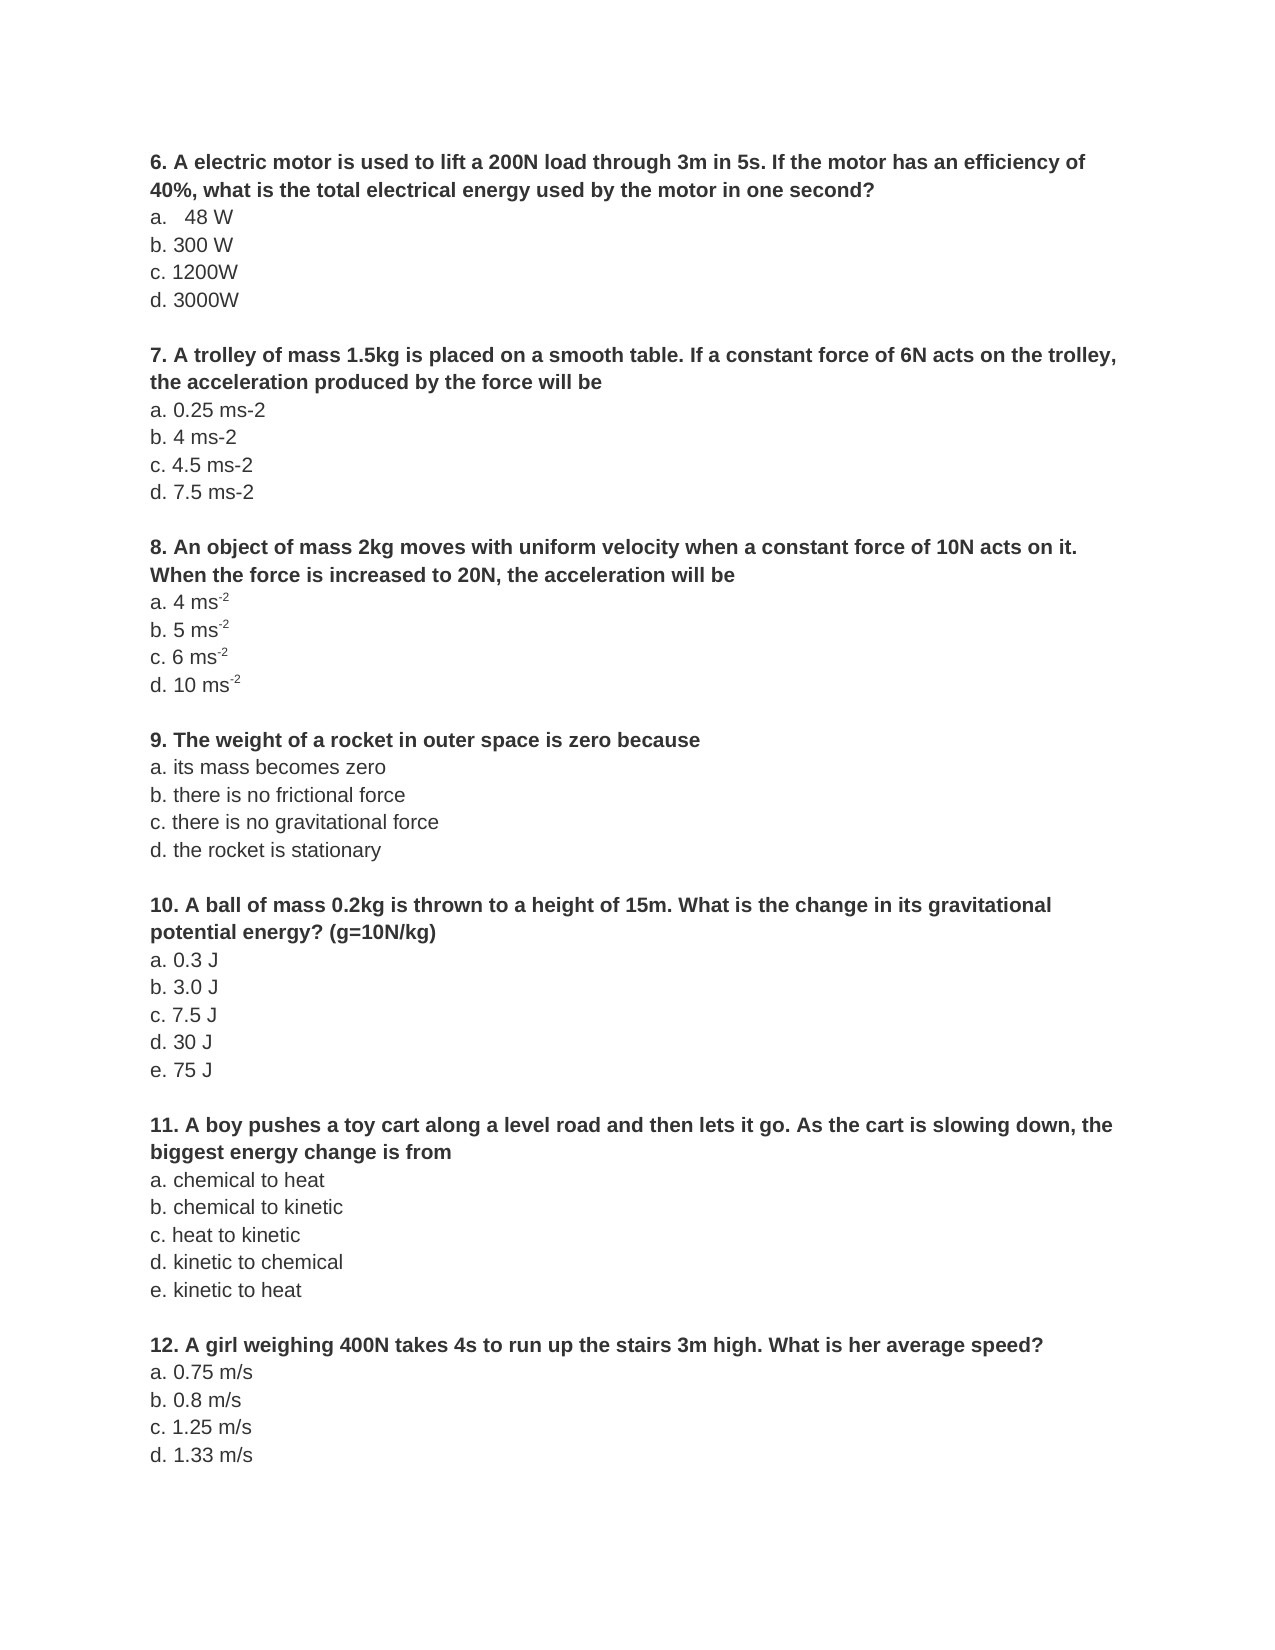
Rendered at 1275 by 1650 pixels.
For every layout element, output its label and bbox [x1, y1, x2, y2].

text [150, 150, 1125, 1494]
